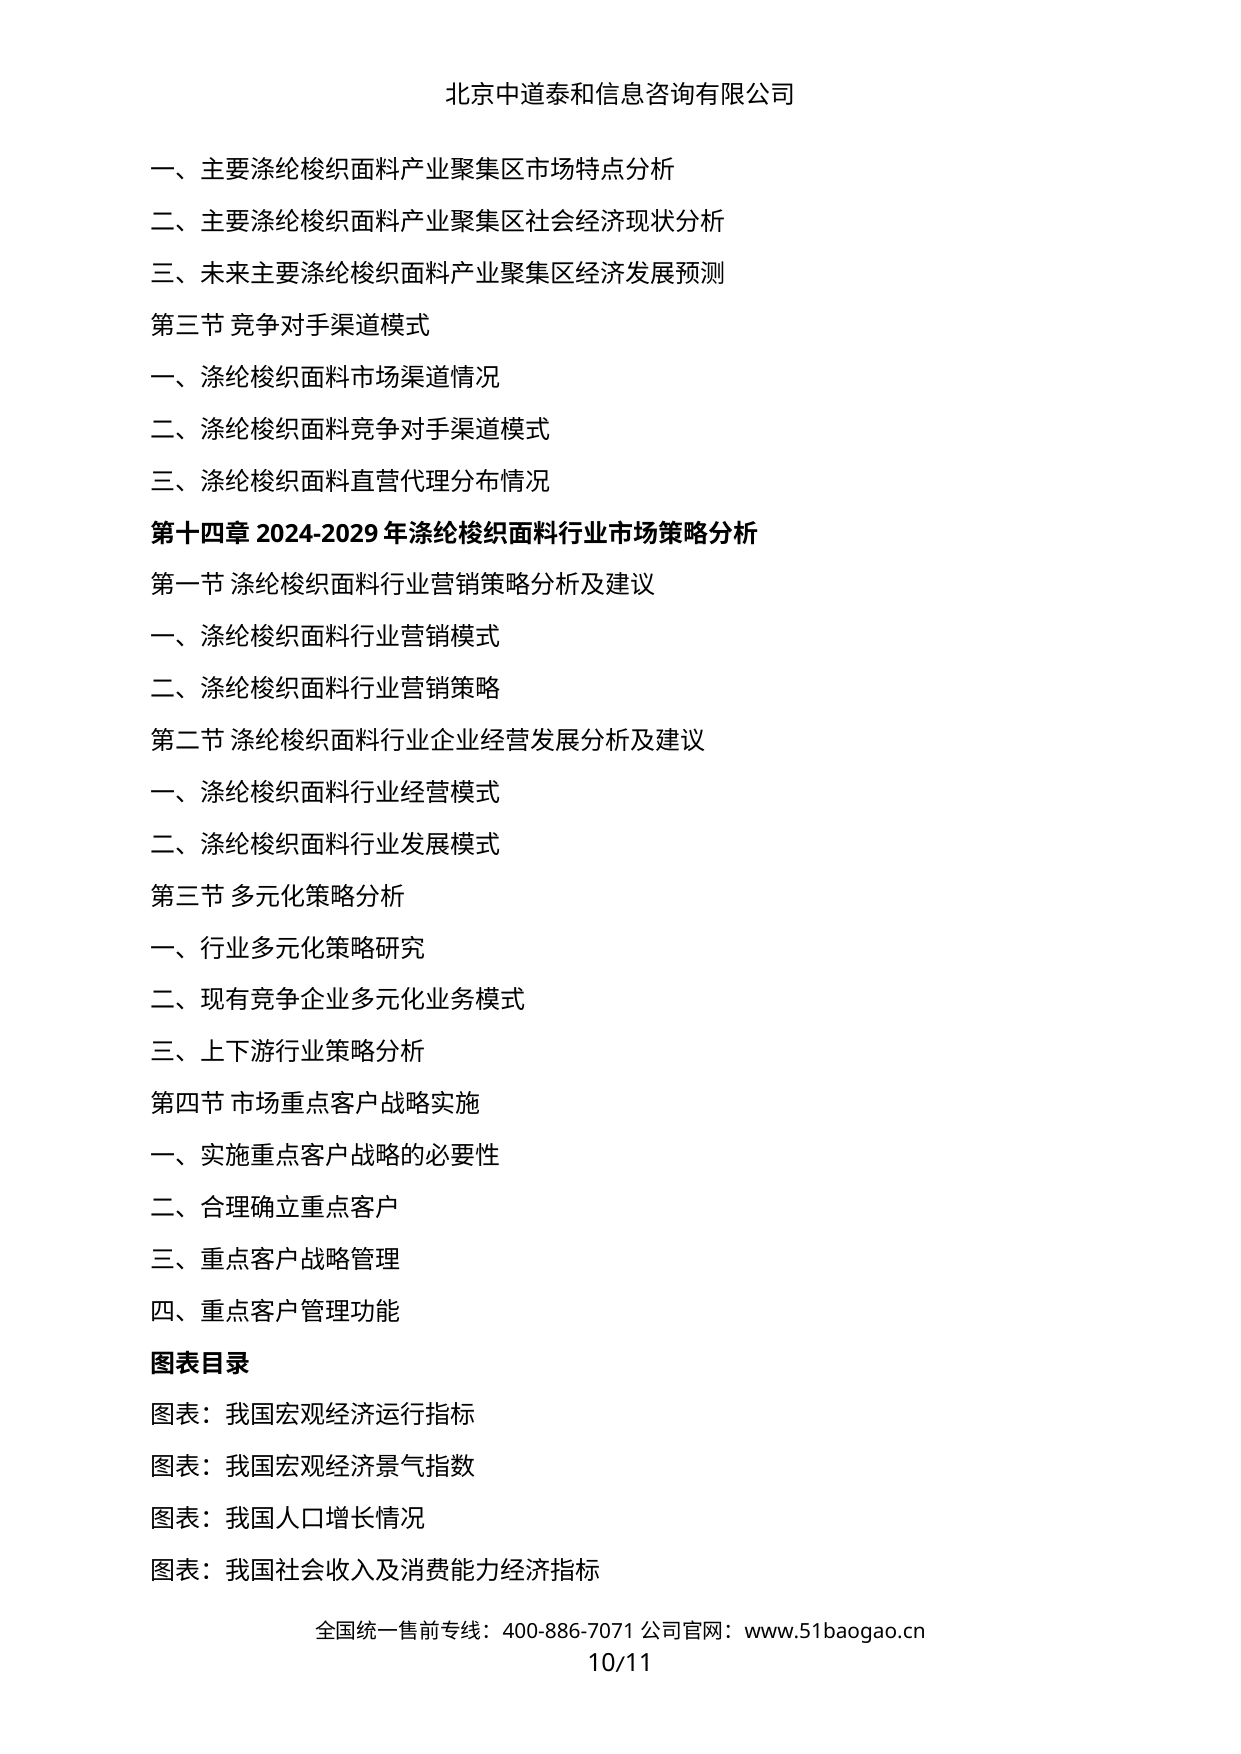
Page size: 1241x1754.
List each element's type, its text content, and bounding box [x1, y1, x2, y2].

text 一、实施重点客户战略的必要性 [150, 1136, 1090, 1172]
text 一、涤纶梭织面料行业经营模式 [150, 772, 1090, 809]
text 图表目录 [150, 1343, 1090, 1379]
text 二、涤纶梭织面料竞争对手渠道模式 [150, 409, 1090, 446]
text 第二节 涤纶梭织面料行业企业经营发展分析及建议 [150, 721, 1090, 757]
text 二、现有竞争企业多元化业务模式 [150, 980, 1090, 1016]
text 二、涤纶梭织面料行业营销策略 [150, 669, 1090, 705]
text 图表：我国人口增长情况 [150, 1499, 1090, 1535]
text 图表：我国宏观经济景气指数 [150, 1447, 1090, 1483]
text 二、涤纶梭织面料行业发展模式 [150, 824, 1090, 861]
text 四、重点客户管理功能 [150, 1291, 1090, 1327]
text 一、涤纶梭织面料行业营销模式 [150, 617, 1090, 653]
text 一、涤纶梭织面料市场渠道情况 [150, 357, 1090, 394]
text 第四节 市场重点客户战略实施 [150, 1084, 1090, 1120]
text 二、主要涤纶梭织面料产业聚集区社会经济现状分析 [150, 202, 1090, 238]
text 第三节 竞争对手渠道模式 [150, 306, 1090, 342]
text 一、行业多元化策略研究 [150, 928, 1090, 964]
text 图表：我国社会收入及消费能力经济指标 [150, 1551, 1090, 1587]
text 图表：我国宏观经济运行指标 [150, 1395, 1090, 1431]
text 三、上下游行业策略分析 [150, 1032, 1090, 1068]
text 一、主要涤纶梭织面料产业聚集区市场特点分析 [150, 150, 1090, 186]
text 三、涤纶梭织面料直营代理分布情况 [150, 461, 1090, 497]
text 第一节 涤纶梭织面料行业营销策略分析及建议 [150, 565, 1090, 601]
text 三、未来主要涤纶梭织面料产业聚集区经济发展预测 [150, 254, 1090, 290]
text 三、重点客户战略管理 [150, 1239, 1090, 1276]
text 第三节 多元化策略分析 [150, 876, 1090, 912]
text 第十四章 2024-2029年涤纶梭织面料行业市场策略分析 [150, 513, 1090, 549]
text 二、合理确立重点客户 [150, 1187, 1090, 1224]
